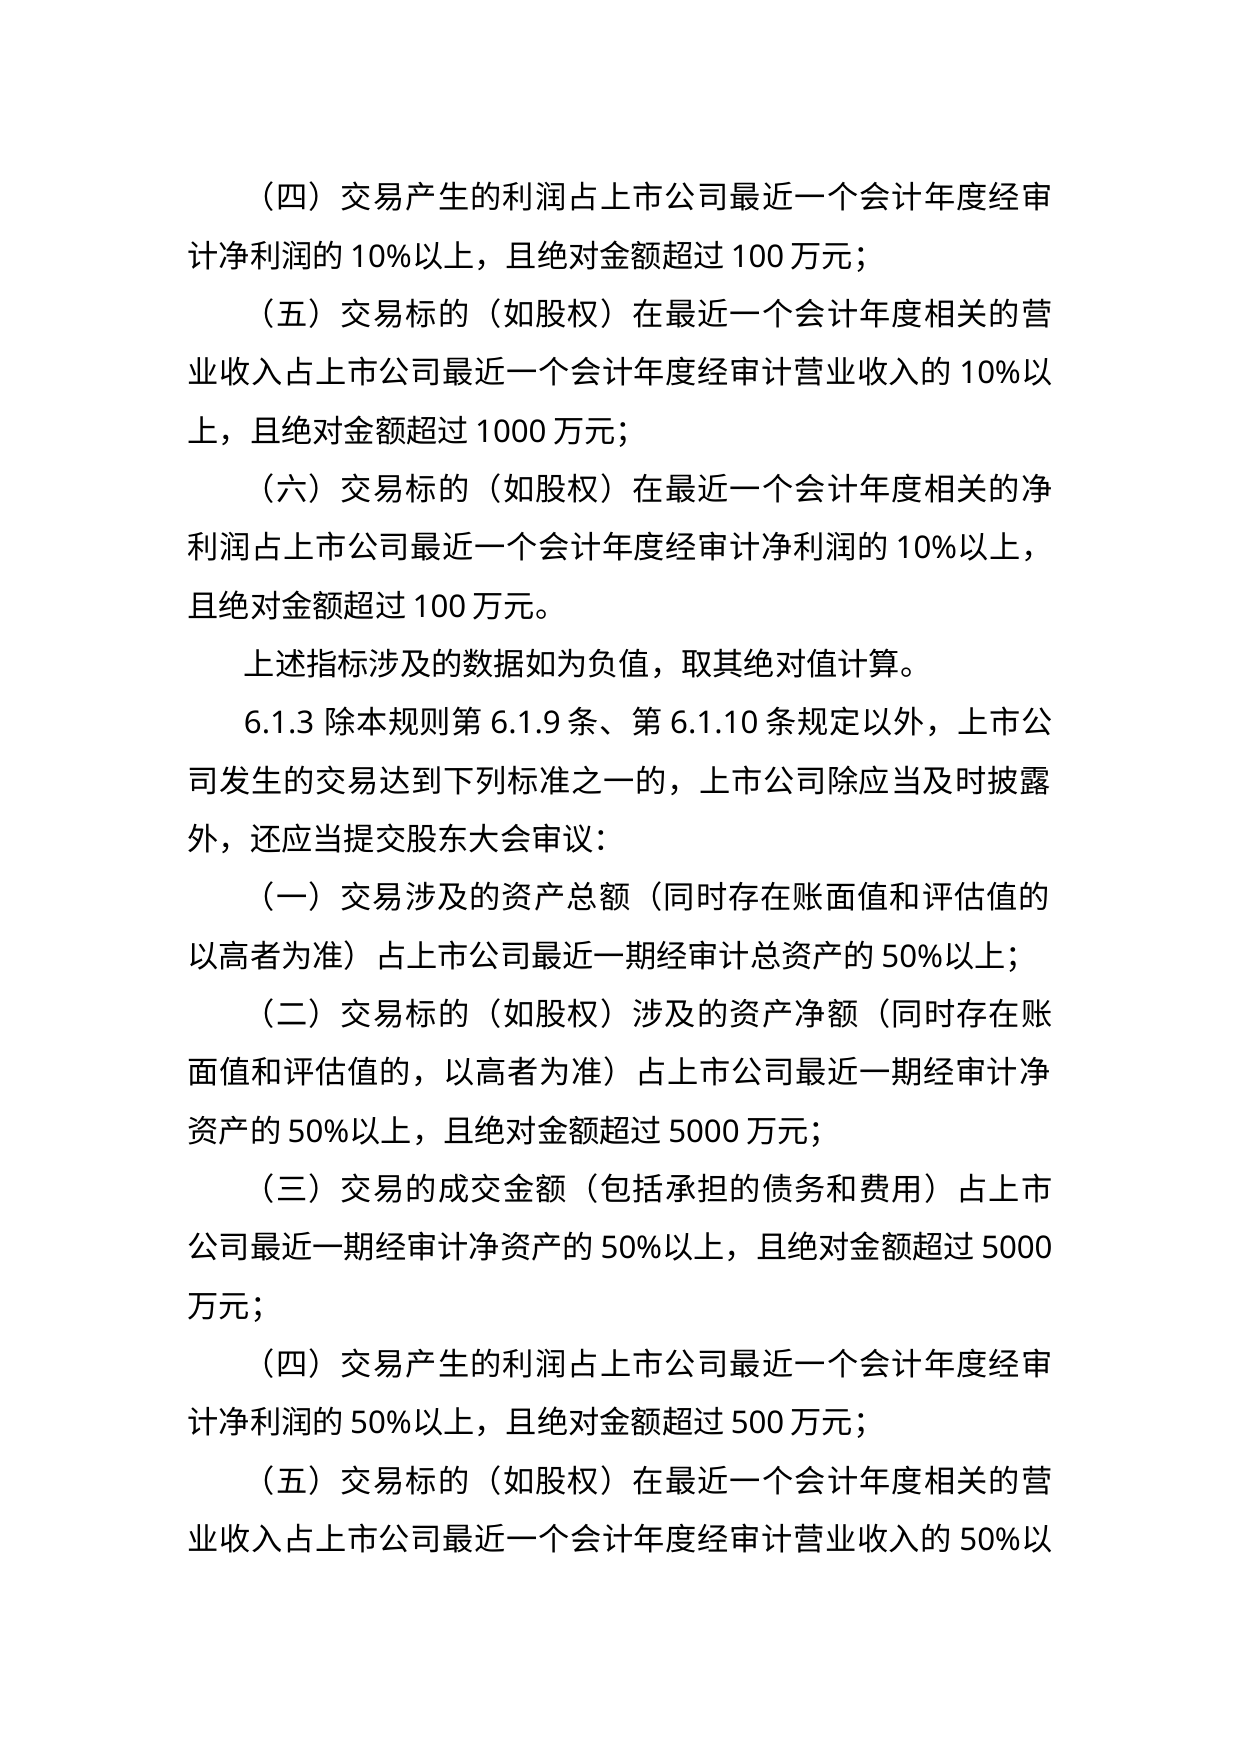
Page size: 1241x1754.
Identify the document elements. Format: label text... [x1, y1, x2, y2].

text （六）交易标的（如股权）在最近一个会计年度相关的净利润占上市公司最近一个会计年度经审计净利润的10%以上，且绝对金额超过100万元。 [187, 454, 1053, 629]
text （三）交易的成交金额（包括承担的债务和费用）占上市公司最近一期经审计净资产的50%以上，且绝对金额超过5000万元； [187, 1154, 1053, 1329]
text （二）交易标的（如股权）涉及的资产净额（同时存在账面值和评估值的，以高者为准）占上市公司最近一期经审计净资产的50%以上，且绝对金额超过5000万元； [187, 979, 1053, 1154]
text （四）交易产生的利润占上市公司最近一个会计年度经审计净利润的50%以上，且绝对金额超过500万元； [187, 1329, 1053, 1445]
text 6.1.3 除本规则第6.1.9条、第6.1.10条规定以外，上市公司发生的交易达到下列标准之一的，上市公司除应当及时披露外，还应当提交股东大会审议： [187, 687, 1053, 862]
text （一）交易涉及的资产总额（同时存在账面值和评估值的，以高者为准）占上市公司最近一期经审计总资产的50%以上； [187, 862, 1053, 979]
text （五）交易标的（如股权）在最近一个会计年度相关的营业收入占上市公司最近一个会计年度经审计营业收入的10%以上，且绝对金额超过1000万元； [187, 279, 1053, 454]
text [187, 1445, 1053, 1562]
text 上述指标涉及的数据如为负值，取其绝对值计算。 [187, 629, 1053, 687]
text （四）交易产生的利润占上市公司最近一个会计年度经审计净利润的10%以上，且绝对金额超过100万元； [187, 162, 1053, 279]
